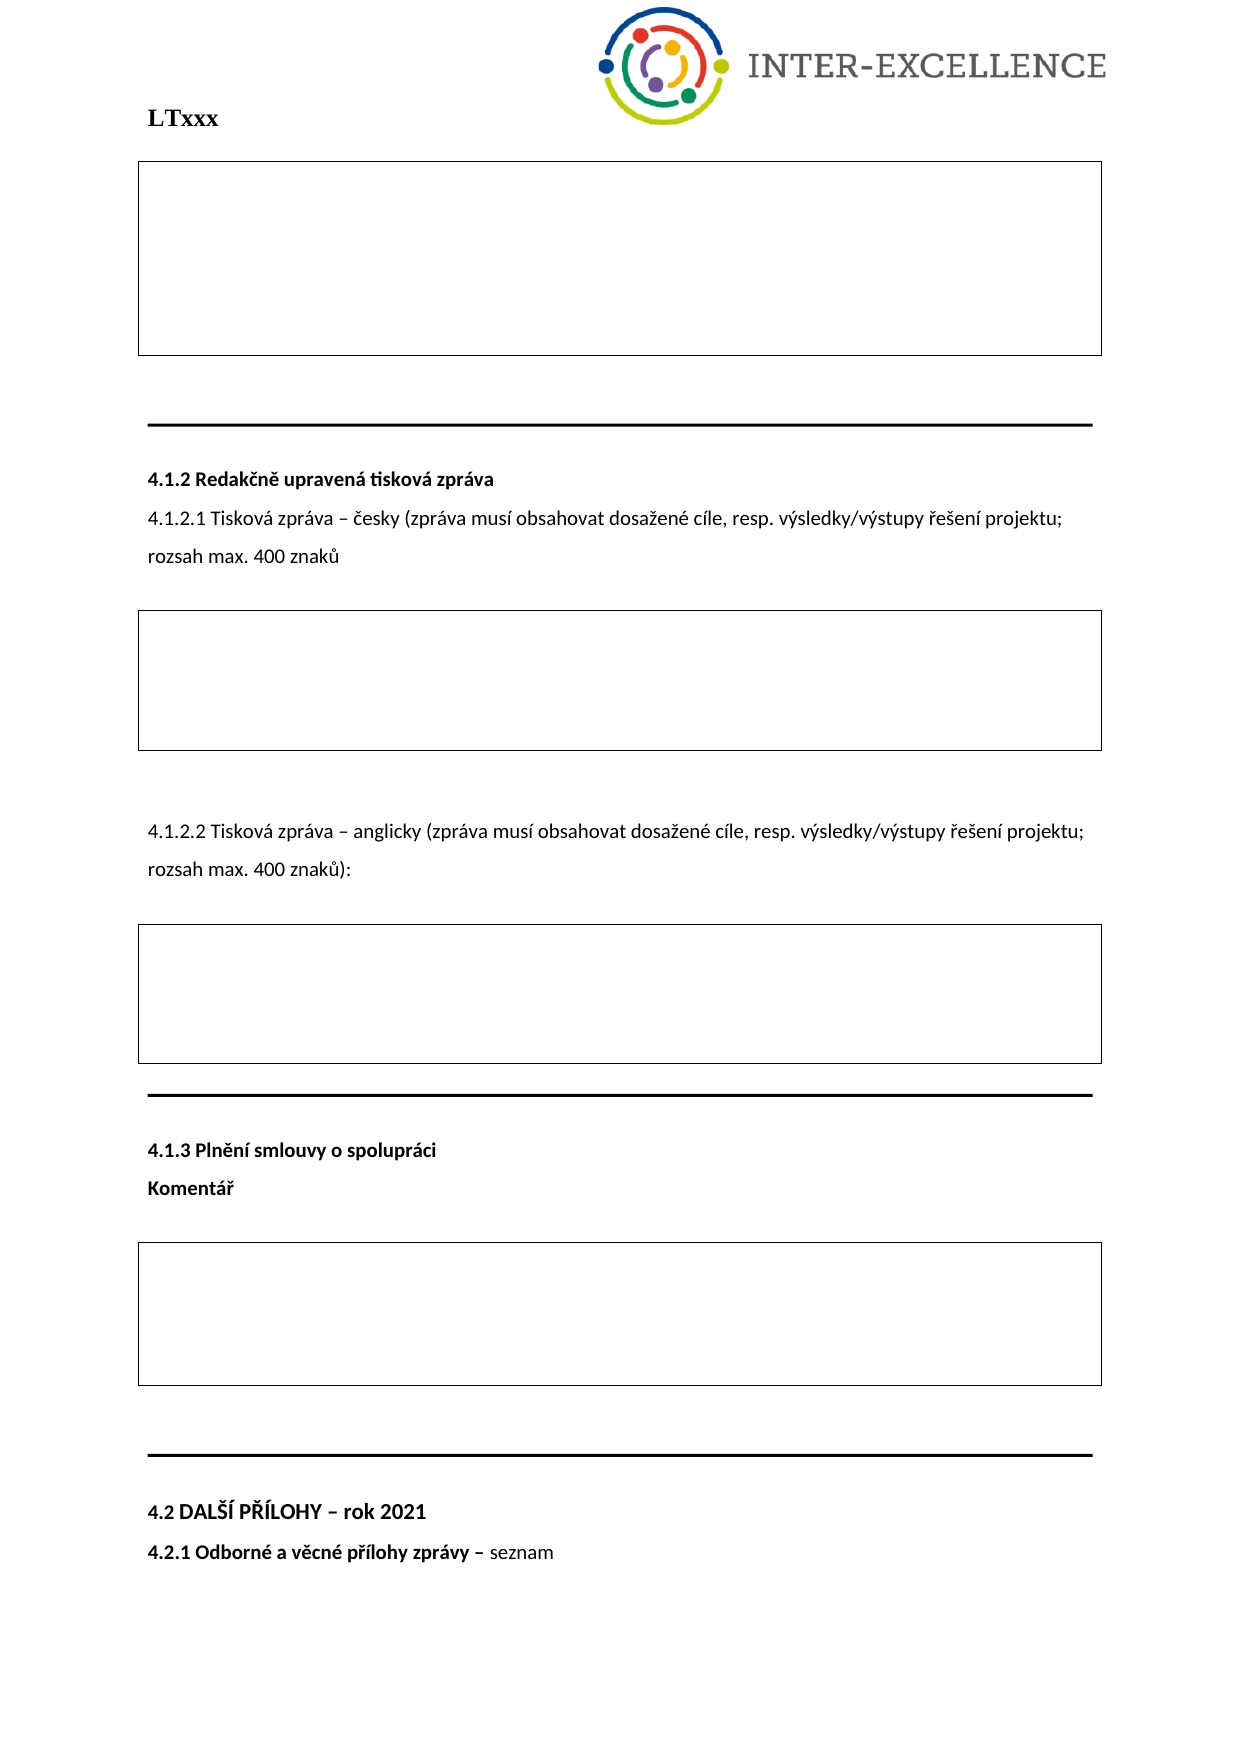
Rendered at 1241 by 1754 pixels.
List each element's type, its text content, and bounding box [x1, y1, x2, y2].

picture [598, 7, 1106, 125]
text 4.2.1 Odborné a věcné přílohy zprávy – seznam [148, 1539, 1093, 1564]
text 4.1.2.2 Tisková zpráva – anglicky (zpráva musí obsahovat dosažené cíle, resp. výsledky/výstupy řešení projektu; rozsah max. 400 znaků): [148, 780, 1093, 882]
text 4.2 DALŠÍ PŘÍLOHY – rok 2021 [148, 1497, 1093, 1525]
text 4.1.2.1 Tisková zpráva – česky (zpráva musí obsahovat dosažené cíle, resp. výsledky/výstupy řešení projektu; rozsah max. 400 znaků [148, 505, 1093, 568]
text 4.1.3 Plnění smlouvy o spolupráci [148, 1137, 1093, 1162]
text Komentář [148, 1175, 1093, 1200]
text 4.1.2 Redakčně upravená tisková zpráva [148, 467, 1093, 492]
